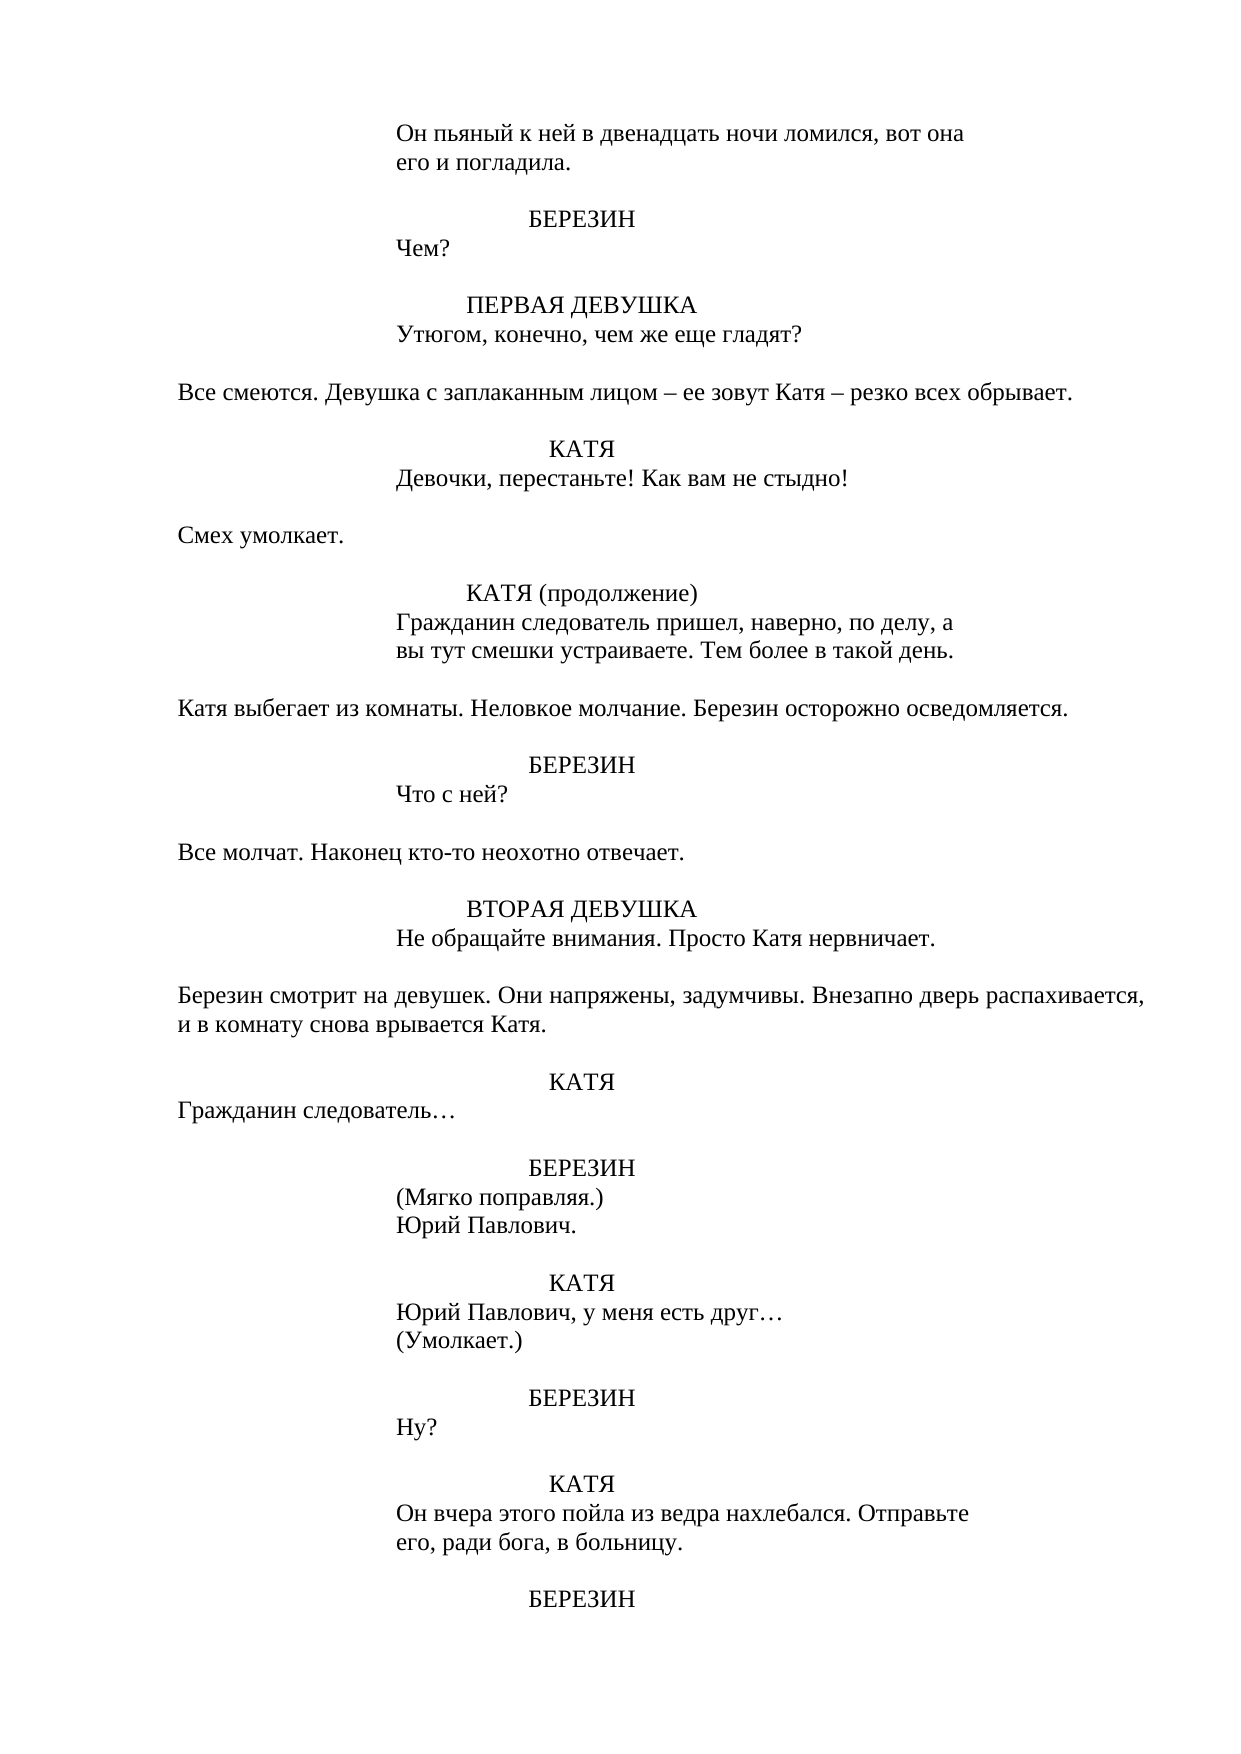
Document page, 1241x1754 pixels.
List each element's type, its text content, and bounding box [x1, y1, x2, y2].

text ВТОРАЯ ДЕВУШКА [177, 894, 986, 923]
text КАТЯ [177, 434, 986, 463]
text Что с ней? [396, 779, 986, 808]
text Утюгом, конечно, чем же еще гладят? [396, 319, 986, 348]
text Не обращайте внимания. Просто Катя нервничает. [396, 923, 986, 952]
text Чем? [396, 233, 986, 262]
text КАТЯ [177, 1469, 986, 1498]
text Гражданин следователь пришел, наверно, по делу, а вы тут смешки устраиваете. Тем более в такой день. [396, 607, 986, 664]
text Катя выбегает из комнаты. Неловкое молчание. Березин осторожно осведомляется. [177, 693, 1146, 722]
text КАТЯ [177, 1268, 986, 1297]
text Он вчера этого пойла из ведра нахлебался. Отправьте его, ради бога, в больницу. [396, 1498, 986, 1556]
text Ну? [396, 1412, 986, 1441]
text БЕРЕЗИН [177, 751, 986, 779]
text Все молчат. Наконец кто-то неохотно отвечает. [177, 837, 1146, 866]
text Березин смотрит на девушек. Они напряжены, задумчивы. Внезапно дверь распахивается, и в комнату снова врывается Катя. [177, 981, 1146, 1038]
text ПЕРВАЯ ДЕВУШКА [177, 291, 986, 319]
text (Умолкает.) [396, 1326, 986, 1354]
text БЕРЕЗИН [177, 204, 986, 233]
text БЕРЕЗИН [177, 1153, 986, 1182]
text КАТЯ (продолжение) [177, 578, 986, 607]
text КАТЯ [177, 1067, 986, 1096]
text Все смеются. Девушка с заплаканным лицом – ее зовут Катя – резко всех обрывает. [177, 377, 1146, 406]
text Смех умолкает. [177, 521, 1146, 549]
text Юрий Павлович, у меня есть друг… [396, 1297, 986, 1326]
text БЕРЕЗИН [177, 1584, 986, 1613]
text Юрий Павлович. [396, 1211, 986, 1239]
text БЕРЕЗИН [177, 1383, 986, 1412]
text (Мягко поправляя.) [396, 1182, 986, 1211]
text Он пьяный к ней в двенадцать ночи ломился, вот она его и погладила. [396, 118, 986, 176]
text Гражданин следователь… [177, 1096, 1146, 1124]
text Девочки, перестаньте! Как вам не стыдно! [396, 463, 986, 492]
